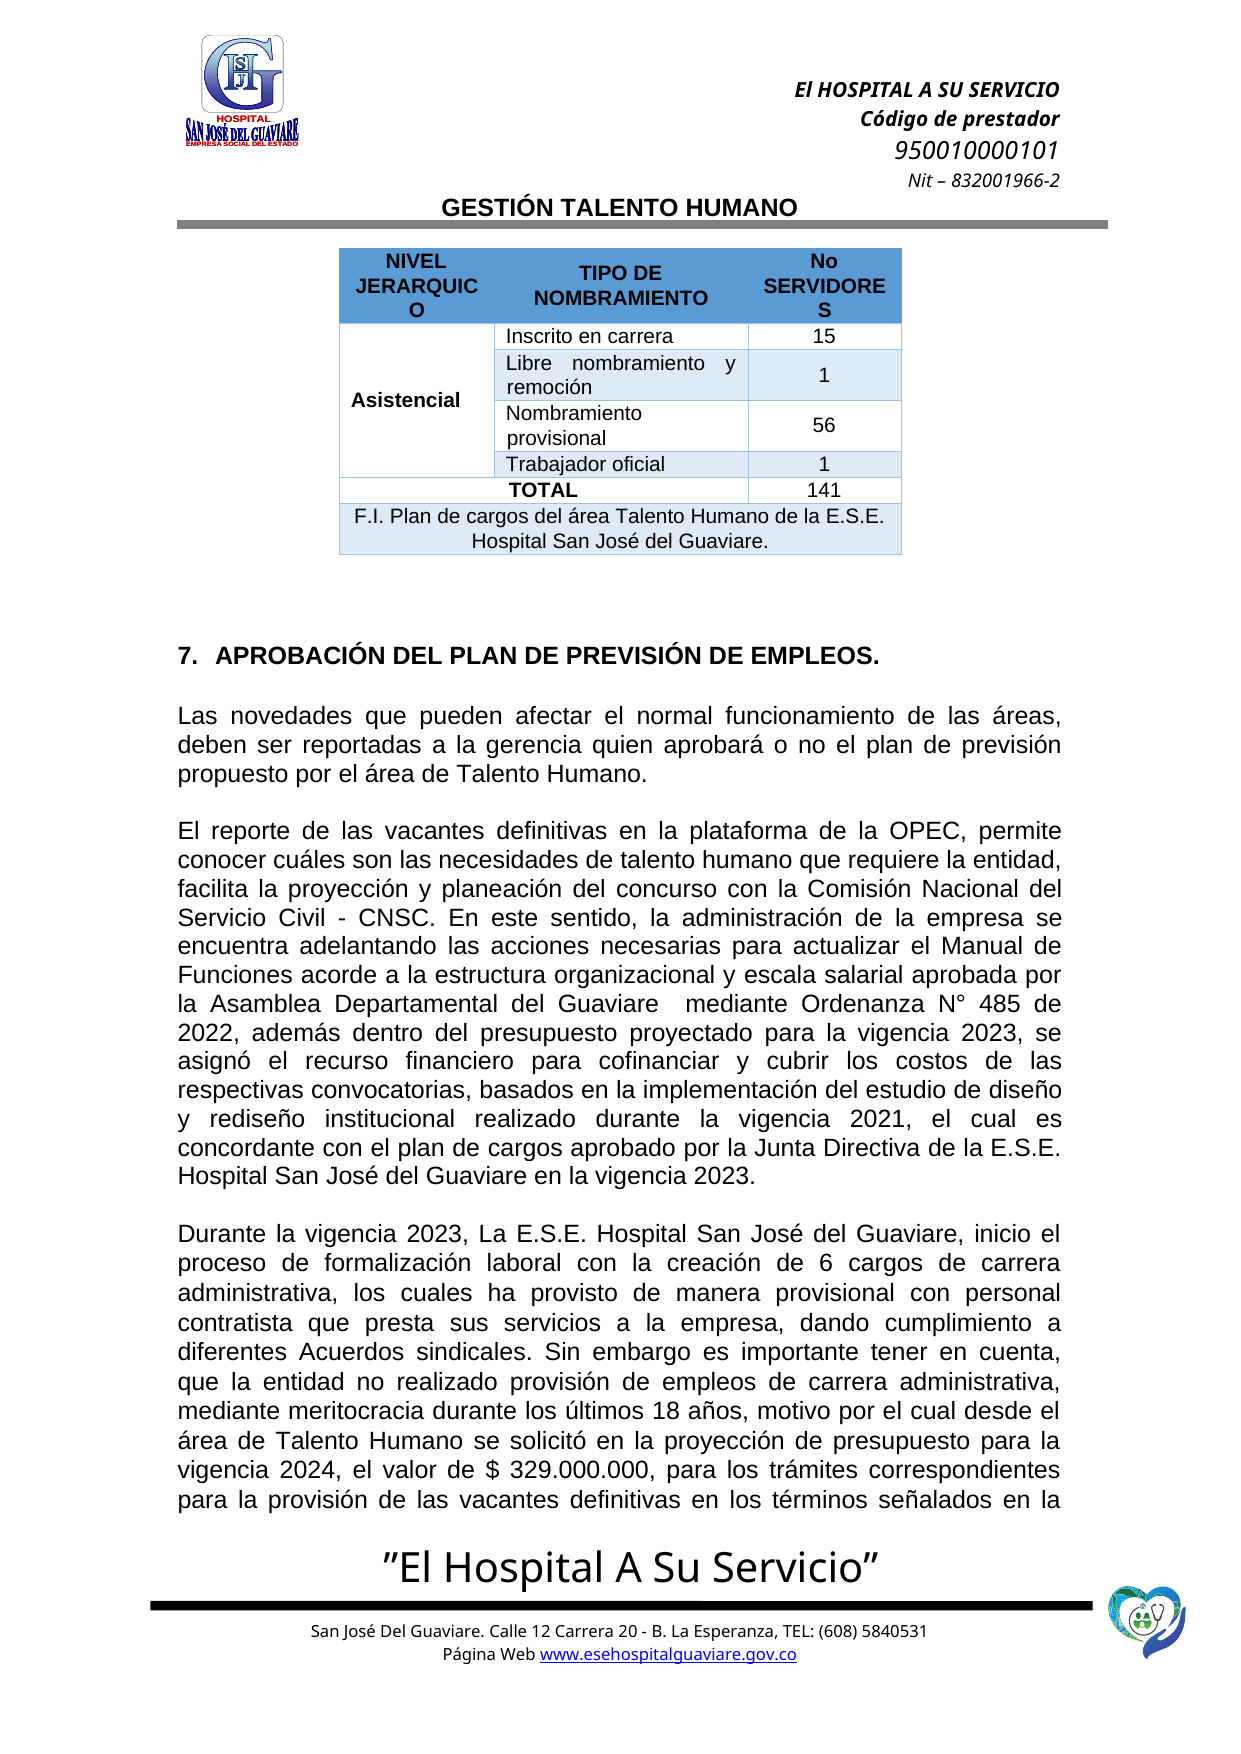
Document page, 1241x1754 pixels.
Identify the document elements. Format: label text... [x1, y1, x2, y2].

table_cell Nombramiento provisional [495, 401, 748, 451]
text El reporte de las vacantes definitivas en la plataforma de la OPEC, permite conocer cuáles son las necesidades de talento humano que requiere la entidad, facilita la proyección y planeación del concurso con la Comisión Nacional del Servicio Civil - CNSC. En este sentido, la administración de la empresa se encuentra adelantando las acciones necesarias para actualizar el Manual de Funciones acorde a la estructura organizacional y escala salarial aprobada por la Asamblea Departamental del Guaviare mediante Ordenanza N° 485 de 2022, además dentro del presupuesto proyectado para la vigencia 2023, se asignó el recurso financiero para cofinanciar y cubrir los costos de las respectivas convocatorias, basados en la implementación del estudio de diseño y rediseño institucional realizado durante la vigencia 2021, el cual es concordante con el plan de cargos aprobado por la Junta Directiva de la E.S.E. Hospital San José del Guaviare en la vigencia 2023. [177, 816, 1063, 1190]
table_header TIPO DE NOMBRAMIENTO [495, 249, 748, 323]
text Las novedades que pueden afectar el normal funcionamiento de las áreas, deben ser reportadas a la gerencia quien aprobará o no el plan de previsión propuesto por el área de Talento Humano. [177, 701, 1063, 787]
table_cell 56 [749, 401, 901, 451]
table_cell 141 [749, 478, 901, 503]
picture [1097, 1577, 1197, 1668]
table_cell TOTAL [340, 478, 748, 503]
subtitle APROBACIÓN DEL PLAN DE PREVISIÓN DE EMPLEOS. [177, 641, 1063, 670]
table_header NIVEL JERARQUICO [340, 249, 494, 323]
table_cell Libre nombramiento y remoción [495, 350, 748, 400]
table_cell F.I. Plan de cargos del área Talento Humano de la E.S.E. Hospital San José del Guaviare. [340, 504, 901, 554]
table_cell 15 [749, 324, 901, 349]
table_header No SERVIDORES [749, 249, 901, 323]
table_cell Asistencial [340, 324, 494, 477]
table_cell 1 [749, 452, 901, 477]
table_cell Inscrito en carrera [495, 324, 748, 349]
table_cell Trabajador oficial [495, 452, 748, 477]
table_cell 1 [749, 350, 901, 400]
